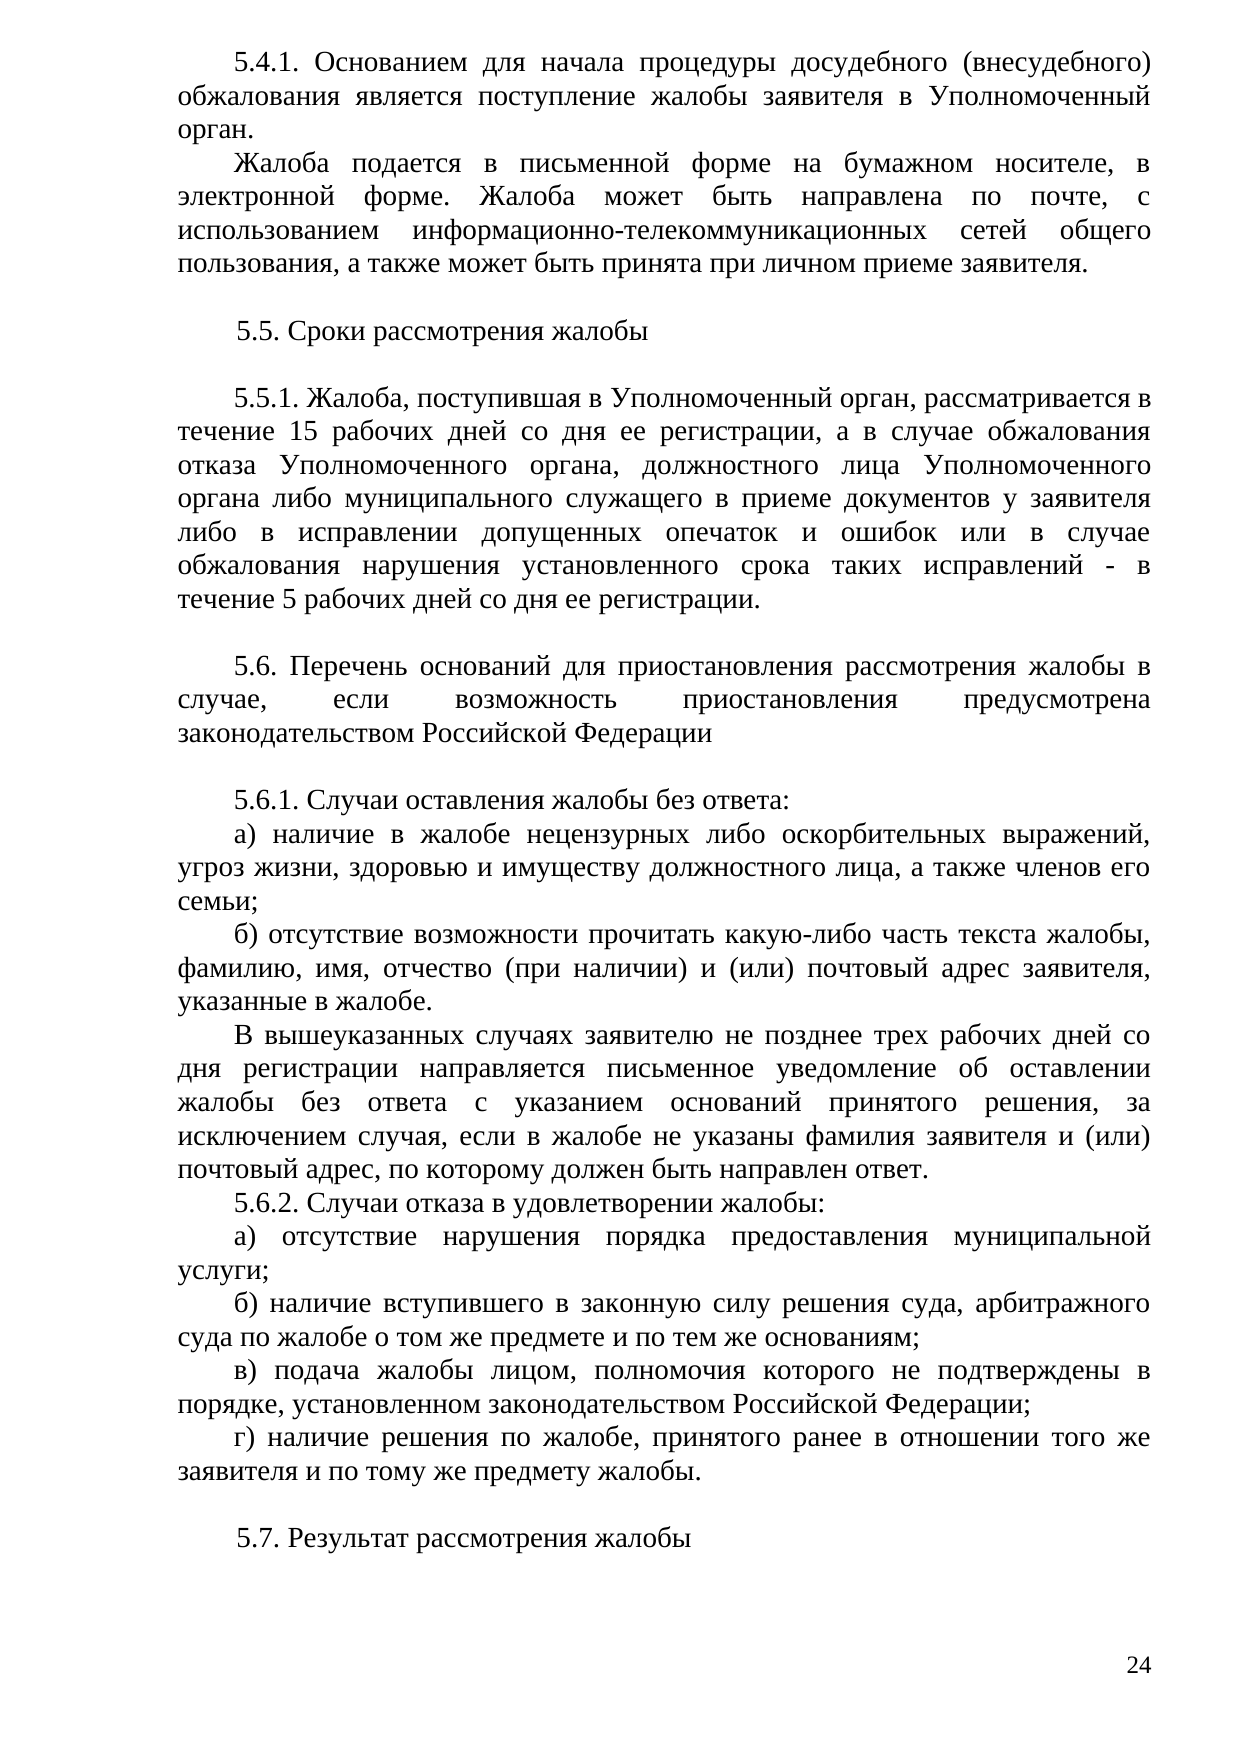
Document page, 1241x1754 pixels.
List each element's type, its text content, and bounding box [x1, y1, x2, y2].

text а) наличие в жалобе нецензурных либо оскорбительных выражений, угроз жизни, здоровью и имуществу должностного лица, а также членов его семьи; [177, 816, 1152, 916]
text б) отсутствие возможности прочитать какую-либо часть текста жалобы, фамилию, имя, отчество (при наличии) и (или) почтовый адрес заявителя, указанные в жалобе. [177, 916, 1152, 1017]
text 5.4.1. Основанием для начала процедуры досудебного (внесудебного) обжалования является поступление жалобы заявителя в Уполномоченный орган. [177, 44, 1152, 145]
text 5.7. Результат рассмотрения жалобы [177, 1520, 1152, 1554]
text 5.6.1. Случаи оставления жалобы без ответа: [177, 782, 1152, 816]
text 5.6.2. Случаи отказа в удовлетворении жалобы: [177, 1185, 1152, 1218]
text а) отсутствие нарушения порядка предоставления муниципальной услуги; [177, 1218, 1152, 1285]
text В вышеуказанных случаях заявителю не позднее трех рабочих дней со дня регистрации направляется письменное уведомление об оставлении жалобы без ответа с указанием оснований принятого решения, за исключением случая, если в жалобе не указаны фамилия заявителя и (или) почтовый адрес, по которому должен быть направлен ответ. [177, 1017, 1152, 1185]
text в) подача жалобы лицом, полномочия которого не подтверждены в порядке, установленном законодательством Российской Федерации; [177, 1352, 1152, 1419]
text г) наличие решения по жалобе, принятого ранее в отношении того же заявителя и по тому же предмету жалобы. [177, 1419, 1152, 1487]
text Жалоба подается в письменной форме на бумажном носителе, в электронной форме. Жалоба может быть направлена по почте, с использованием информационно-телекоммуникационных сетей общего пользования, а также может быть принята при личном приеме заявителя. [177, 145, 1152, 279]
text 5.5. Сроки рассмотрения жалобы [177, 313, 1152, 346]
text б) наличие вступившего в законную силу решения суда, арбитражного суда по жалобе о том же предмете и по тем же основаниям; [177, 1285, 1152, 1352]
text 5.6. Перечень оснований для приостановления рассмотрения жалобы в случае, если возможность приостановления предусмотрена законодательством Российской Федерации [177, 648, 1152, 749]
text 5.5.1. Жалоба, поступившая в Уполномоченный орган, рассматривается в течение 15 рабочих дней со дня ее регистрации, а в случае обжалования отказа Уполномоченного органа, должностного лица Уполномоченного органа либо муниципального служащего в приеме документов у заявителя либо в исправлении допущенных опечаток и ошибок или в случае обжалования нарушения установленного срока таких исправлений - в течение 5 рабочих дней со дня ее регистрации. [177, 380, 1152, 614]
